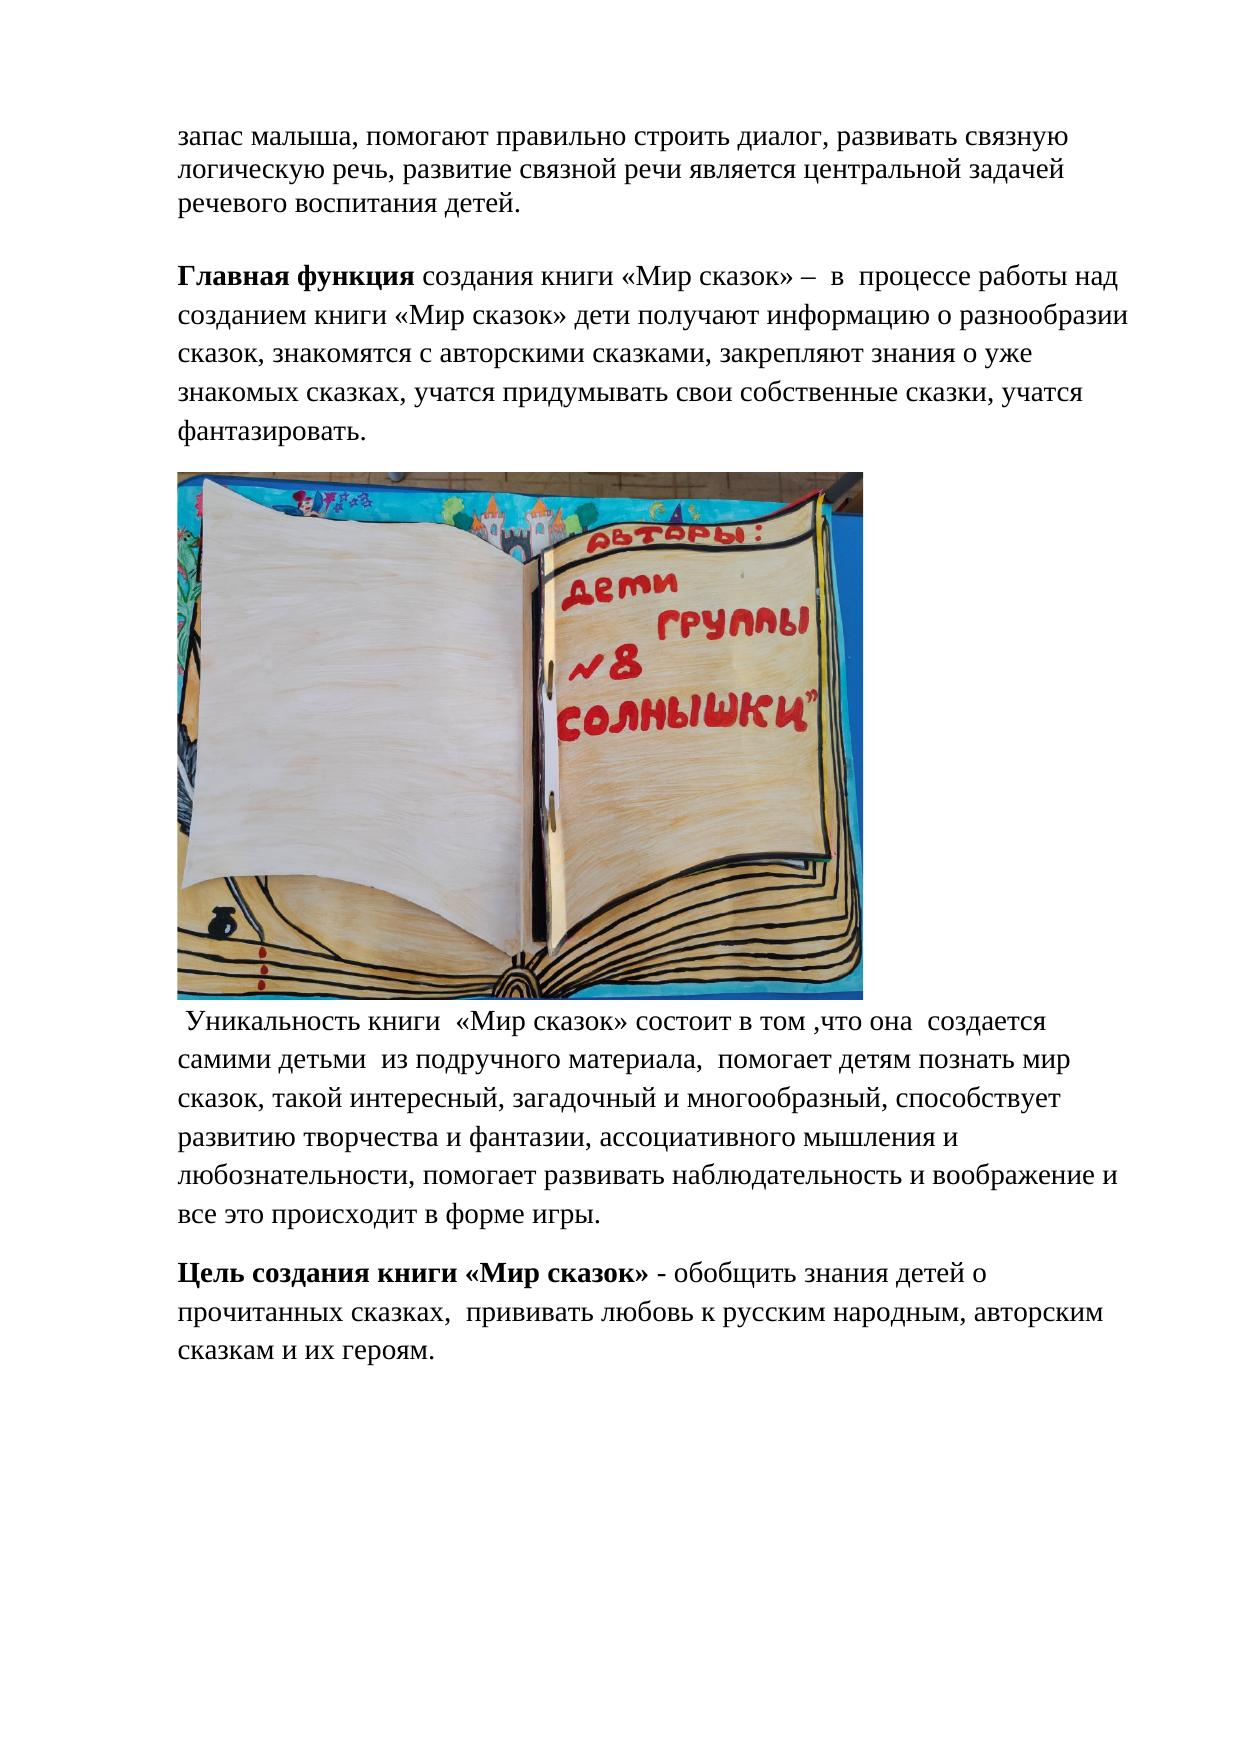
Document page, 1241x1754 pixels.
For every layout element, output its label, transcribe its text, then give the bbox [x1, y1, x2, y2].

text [177, 118, 1152, 219]
text Уникальность книги «Мир сказок» состоит в том ,что она создается самими детьми из подручного материала, помогает детям познать мир сказок, такой интересный, загадочный и многообразный, способствует развитию творчества и фантазии, ассоциативного мышления и любознательности, помогает развивать наблюдательность и воображение и все это происходит в форме игры. [177, 1003, 1152, 1229]
text Цель создания книги «Мир сказок» - обобщить знания детей о прочитанных сказках, прививать любовь к русским народным, авторским сказкам и их героям. [177, 1255, 1152, 1366]
text Главная функция создания книги «Мир сказок» – в процессе работы над созданием книги «Мир сказок» дети получают информацию о разнообразии сказок, знакомятся с авторскими сказками, закрепляют знания о уже знакомых сказках, учатся придумывать свои собственные сказки, учатся фантазировать. [177, 258, 1152, 446]
picture [177, 472, 864, 1000]
